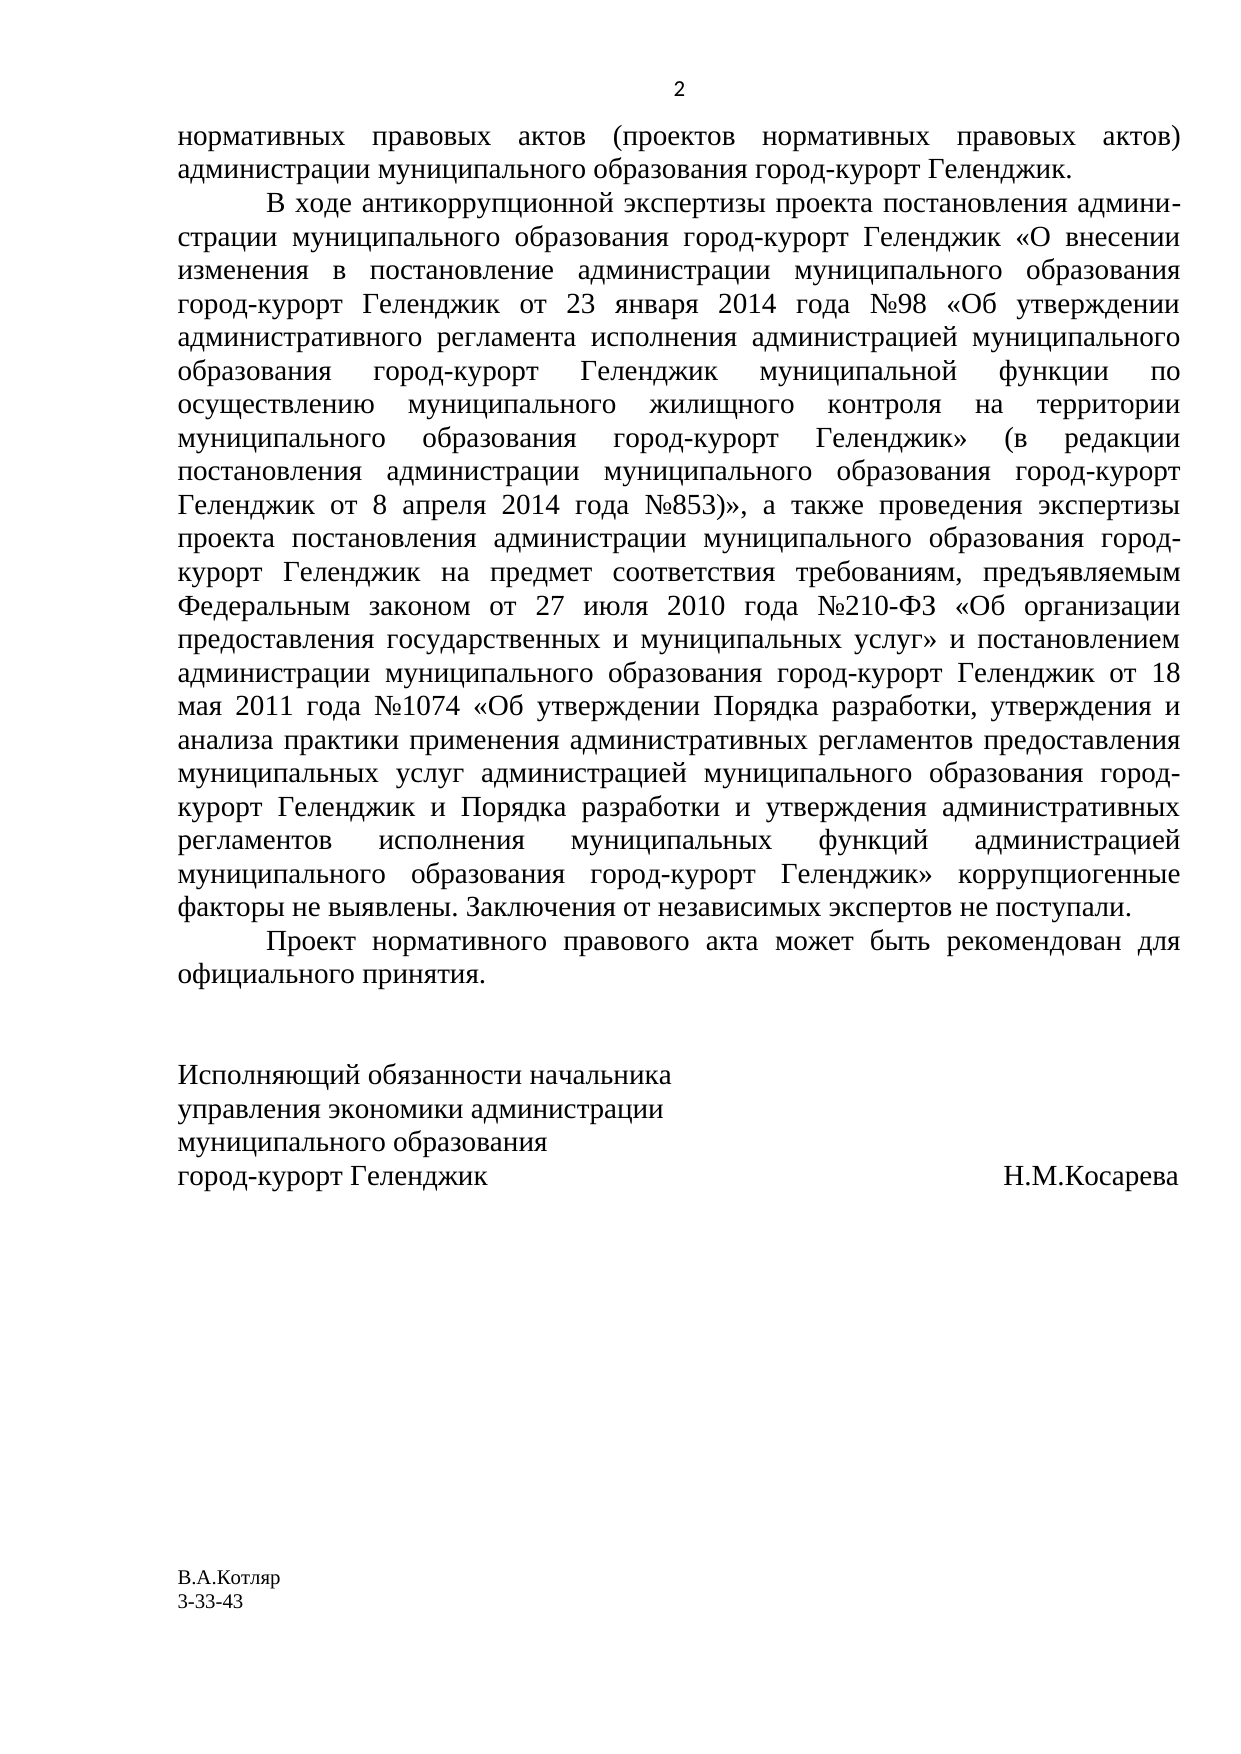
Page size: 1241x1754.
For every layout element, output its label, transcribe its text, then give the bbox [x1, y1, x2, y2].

text В ходе антикоррупционной экспертизы проекта постановления администрации муниципального образования город-курорт Геленджик «О внесении изменения в постановление администрации муниципального образования город-курорт Геленджик от 23 января 2014 года №98 «Об утверждении административного регламента исполнения администрацией муниципального образования город-курорт Геленджик муниципальной функции по осуществлению муниципального жилищного контроля на территории муниципального образования город-курорт Геленджик» (в редакции постановления администрации муниципального образования город-курорт Геленджик от 8 апреля 2014 года №853)», а также проведения экспертизы проекта постановления администрации муниципального образования город-курорт Геленджик на предмет соответствия требованиям, предъявляемым Федеральным законом от 27 июля 2010 года №210-ФЗ «Об организации предоставления государственных и муниципальных услуг» и постановлением администрации муниципального образования город-курорт Геленджик от 18 мая 2011 года №1074 «Об утверждении Порядка разработки, утверждения и анализа практики применения административных регламентов предоставления муниципальных услуг администрацией муниципального образования город-курорт Геленджик и Порядка разработки и утверждения административных регламентов исполнения муниципальных функций администрацией муниципального образования город-курорт Геленджик» коррупциогенные факторы не выявлены. Заключения от независимых экспертов не поступали. [177, 185, 1181, 923]
text В.А.Котляр [177, 1565, 1181, 1589]
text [177, 118, 1181, 185]
text муниципального образования [177, 1124, 1181, 1158]
text 3-33-43 [177, 1589, 1181, 1613]
text город-курорт Геленджик Н.М.Косарева [177, 1158, 1181, 1191]
text Исполняющий обязанности начальника [177, 1057, 1181, 1091]
text Проект нормативного правового акта может быть рекомендован для официального принятия. [177, 923, 1181, 990]
text управления экономики администрации [177, 1091, 1181, 1124]
